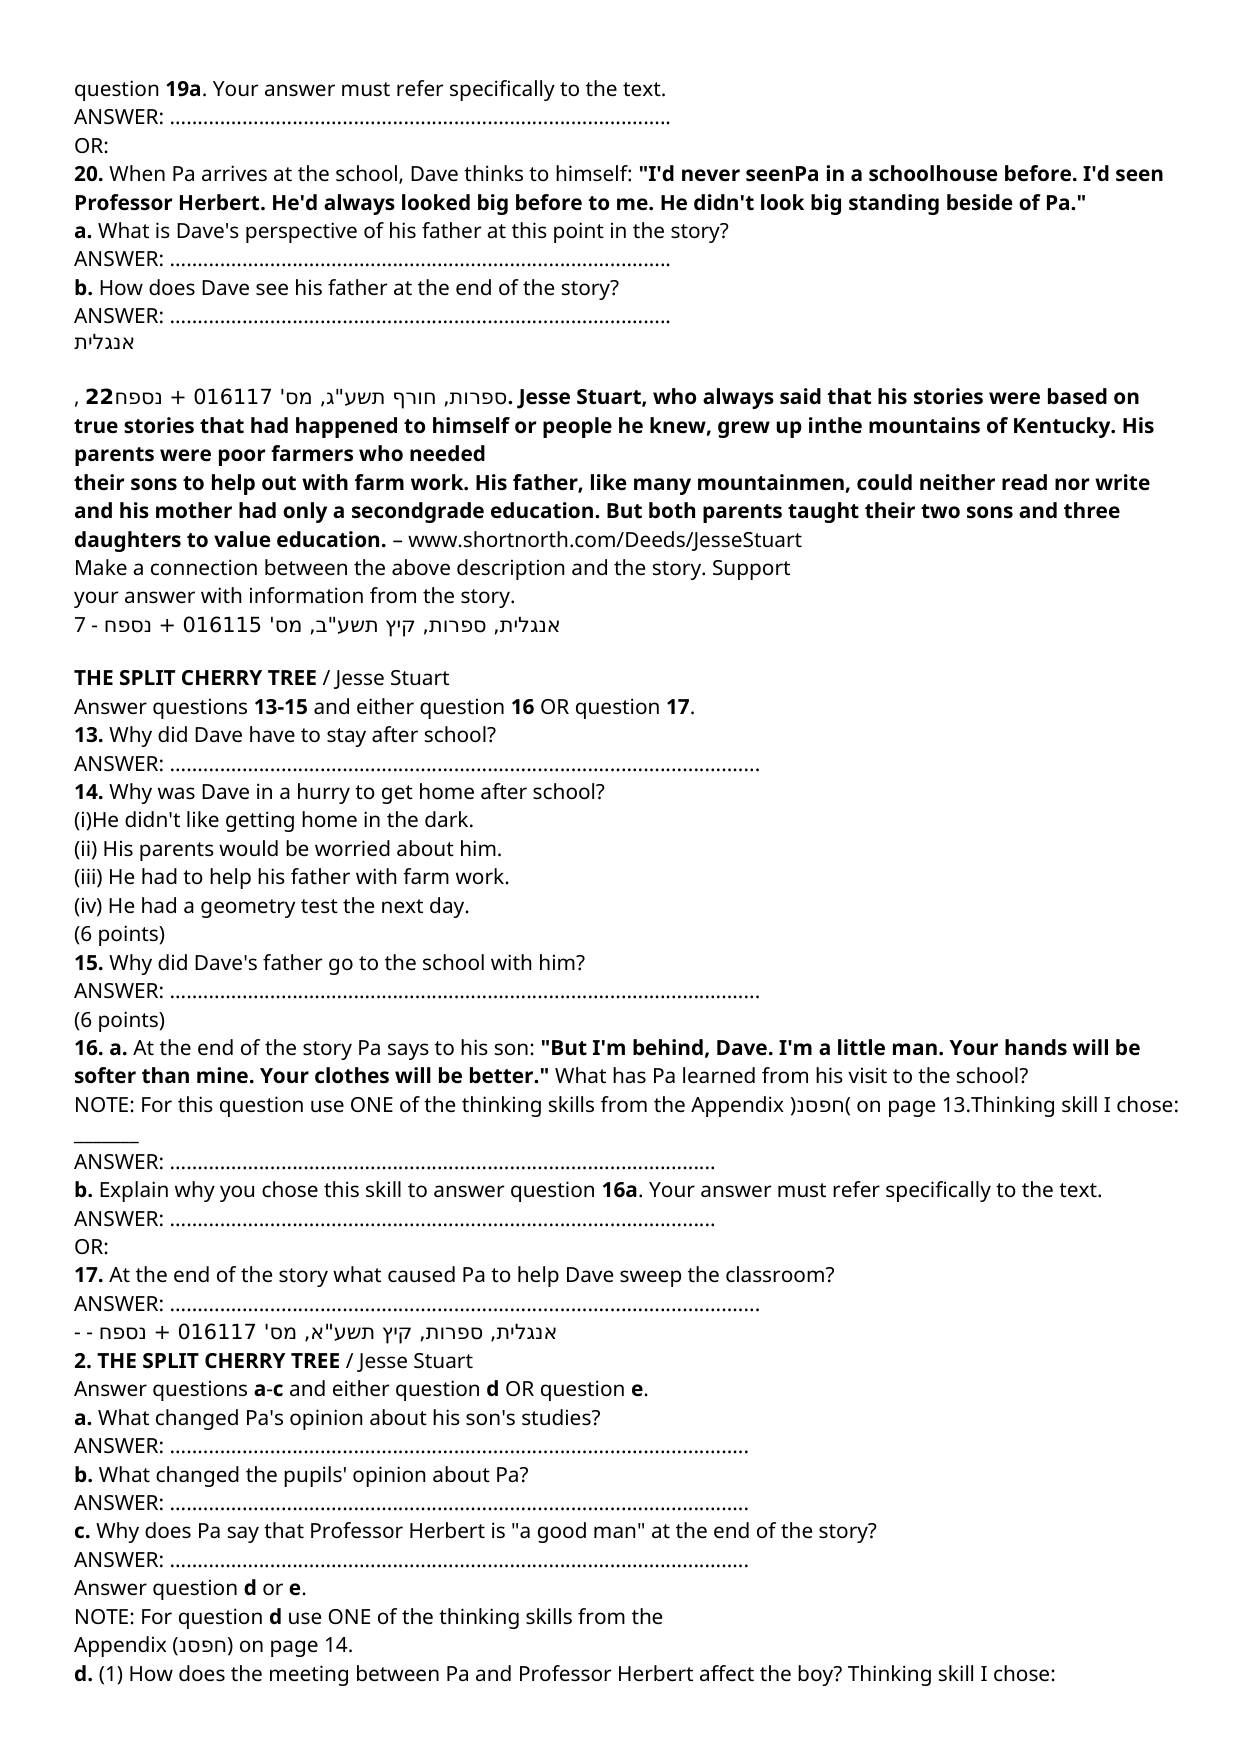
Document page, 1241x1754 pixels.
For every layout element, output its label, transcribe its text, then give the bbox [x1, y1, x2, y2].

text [74, 102, 1181, 131]
text their sons to help out with farm work. His father, like many mountainmen, could neither read nor write and his mother had only a secondgrade education. But both parents taught their two sons and three [74, 468, 1181, 525]
text ANSWER: ........................................................................................................ [74, 1545, 1181, 1573]
text 7 - אנגלית, ספרות, קיץ תשע"ב, מס' 016115 + נספח [74, 610, 1181, 638]
text question 19a. Your answer must refer specifically to the text. [74, 74, 1181, 102]
text - - אנגלית, ספרות, קיץ תשע"א, מס' 016117 + נספח [74, 1317, 1181, 1346]
text ANSWER: .......................................................................................................... [74, 976, 1181, 1005]
text ANSWER: .......................................................................................................... [74, 1289, 1181, 1317]
text (ii) His parents would be worried about him. [74, 834, 1181, 862]
text a. What is Dave's perspective of his father at this point in the story? [74, 216, 1181, 244]
text a. What changed Pa's opinion about his son's studies? [74, 1403, 1181, 1431]
text b. How does Dave see his father at the end of the story? [74, 273, 1181, 301]
text אנגלית [74, 330, 1181, 354]
text OR: [74, 1232, 1181, 1261]
text 13. Why did Dave have to stay after school? [74, 720, 1181, 749]
text NOTE: For this question use ONE of the thinking skills from the Appendix )חפסנ( on page 13.Thinking skill I chose: _______ [74, 1090, 1181, 1147]
text ANSWER: ........................................................................................................ [74, 1431, 1181, 1460]
text (6 points) [74, 1005, 1181, 1033]
text NOTE: For question d use ONE of the thinking skills from the [74, 1602, 1181, 1630]
text (6 points) [74, 919, 1181, 948]
text 20. When Pa arrives at the school, Dave thinks to himself: "I'd never seenPa in a schoolhouse before. I'd seen Professor Herbert. He'd always looked big before to me. He didn't look big standing beside of Pa." [74, 159, 1181, 216]
text 15. Why did Dave's father go to the school with him? [74, 948, 1181, 976]
text (i)He didn't like getting home in the dark. [74, 806, 1181, 834]
text 2. THE SPLIT CHERRY TREE / Jesse Stuart [74, 1346, 1181, 1374]
text your answer with information from the story. [74, 582, 1181, 610]
text , ספרות, חורף תשע"ג, מס' 016117 + נספח22. Jesse Stuart, who always said that his stories were based on true stories that had happened to himself or people he knew, grew up inthe mountains of Kentucky. His parents were poor farmers who needed [74, 382, 1181, 468]
text OR: [74, 131, 1181, 159]
text ANSWER: .......................................................................................... [74, 244, 1181, 273]
text ANSWER: .......................................................................................................... [74, 749, 1181, 777]
text Appendix (חפסנ) on page 14. [74, 1630, 1181, 1659]
text 14. Why was Dave in a hurry to get home after school? [74, 777, 1181, 806]
text (iv) He had a geometry test the next day. [74, 891, 1181, 919]
text Make a connection between the above description and the story. Support [74, 553, 1181, 582]
text c. Why does Pa say that Professor Herbert is "a good man" at the end of the story? [74, 1517, 1181, 1545]
text 17. At the end of the story what caused Pa to help Dave sweep the classroom? [74, 1261, 1181, 1289]
text Answer question d or e. [74, 1573, 1181, 1602]
text ANSWER: .......................................................................................... [74, 301, 1181, 330]
text (iii) He had to help his father with farm work. [74, 862, 1181, 891]
text THE SPLIT CHERRY TREE / Jesse Stuart [74, 663, 1181, 692]
text ANSWER: ........................................................................................................ [74, 1488, 1181, 1517]
text 16. a. At the end of the story Pa says to his son: "But I'm behind, Dave. I'm a little man. Your hands will be softer than mine. Your clothes will be better." What has Pa learned from his visit to the school? [74, 1033, 1181, 1090]
text b. What changed the pupils' opinion about Pa? [74, 1460, 1181, 1488]
text ANSWER: .................................................................................................. [74, 1204, 1181, 1232]
text daughters to value education. – www.shortnorth.com/Deeds/JesseStuart [74, 525, 1181, 553]
text b. Explain why you chose this skill to answer question 16a. Your answer must refer specifically to the text. [74, 1175, 1181, 1204]
text ANSWER: .................................................................................................. [74, 1147, 1181, 1175]
text d. (1) How does the meeting between Pa and Professor Herbert affect the boy? Thinking skill I chose: [74, 1659, 1181, 1687]
text Answer questions 13-15 and either question 16 OR question 17. [74, 692, 1181, 720]
text Answer questions a-c and either question d OR question e. [74, 1374, 1181, 1403]
